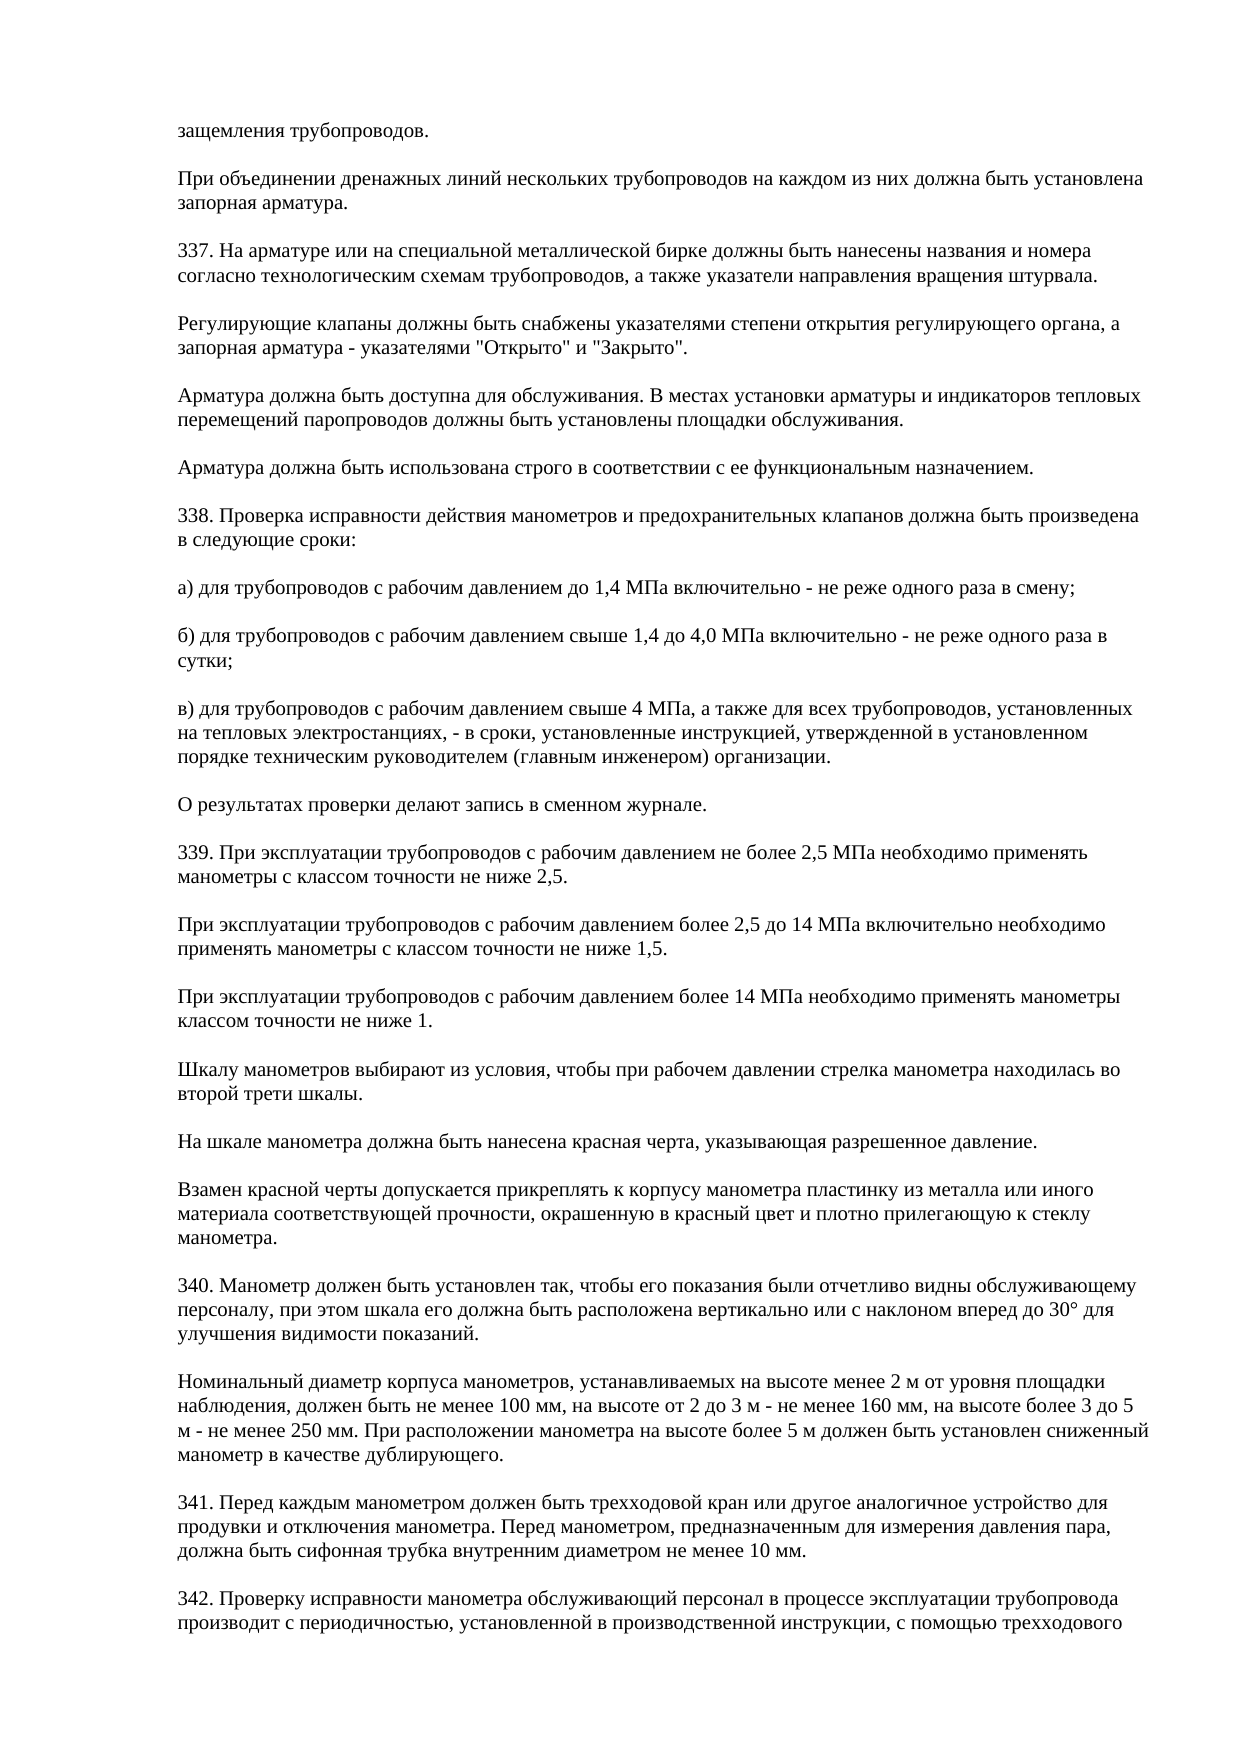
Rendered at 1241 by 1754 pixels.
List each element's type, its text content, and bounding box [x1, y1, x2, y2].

text 341. Перед каждым манометром должен быть трехходовой кран или другое аналогичное устройство для продувки и отключения манометра. Перед манометром, предназначенным для измерения давления пара, должна быть сифонная трубка внутренним диаметром не менее 10 мм. [177, 1466, 1152, 1562]
text Регулирующие клапаны должны быть снабжены указателями степени открытия регулирующего органа, а запорная арматура - указателями "Открыто" и "Закрыто". [177, 287, 1152, 359]
text При эксплуатации трубопроводов с рабочим давлением более 14 МПа необходимо применять манометры классом точности не ниже 1. [177, 960, 1152, 1032]
text 339. При эксплуатации трубопроводов с рабочим давлением не более 2,5 МПа необходимо применять манометры с классом точности не ниже 2,5. [177, 816, 1152, 888]
text 338. Проверка исправности действия манометров и предохранительных клапанов должна быть произведена в следующие сроки: [177, 479, 1152, 551]
text При эксплуатации трубопроводов с рабочим давлением более 2,5 до 14 МПа включительно необходимо применять манометры с классом точности не ниже 1,5. [177, 888, 1152, 960]
text Арматура должна быть доступна для обслуживания. В местах установки арматуры и индикаторов тепловых перемещений паропроводов должны быть установлены площадки обслуживания. [177, 359, 1152, 431]
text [177, 1562, 1152, 1634]
text а) для трубопроводов с рабочим давлением до 1,4 МПа включительно - не реже одного раза в смену; [177, 551, 1152, 599]
text б) для трубопроводов с рабочим давлением свыше 1,4 до 4,0 МПа включительно - не реже одного раза в сутки; [177, 599, 1152, 672]
text Шкалу манометров выбирают из условия, чтобы при рабочем давлении стрелка манометра находилась во второй трети шкалы. [177, 1032, 1152, 1105]
text 337. На арматуре или на специальной металлической бирке должны быть нанесены названия и номера согласно технологическим схемам трубопроводов, а также указатели направления вращения штурвала. [177, 214, 1152, 287]
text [177, 118, 1152, 142]
text в) для трубопроводов с рабочим давлением свыше 4 МПа, а также для всех трубопроводов, установленных на тепловых электростанциях, - в сроки, установленные инструкцией, утвержденной в установленном порядке техническим руководителем (главным инженером) организации. [177, 672, 1152, 768]
text 340. Манометр должен быть установлен так, чтобы его показания были отчетливо видны обслуживающему персоналу, при этом шкала его должна быть расположена вертикально или с наклоном вперед до 30° для улучшения видимости показаний. [177, 1249, 1152, 1345]
text Арматура должна быть использована строго в соответствии с ее функциональным назначением. [177, 431, 1152, 479]
text Взамен красной черты допускается прикреплять к корпусу манометра пластинку из металла или иного материала соответствующей прочности, окрашенную в красный цвет и плотно прилегающую к стеклу манометра. [177, 1153, 1152, 1249]
text При объединении дренажных линий нескольких трубопроводов на каждом из них должна быть установлена запорная арматура. [177, 142, 1152, 214]
text На шкале манометра должна быть нанесена красная черта, указывающая разрешенное давление. [177, 1105, 1152, 1153]
text О результатах проверки делают запись в сменном журнале. [177, 768, 1152, 816]
text Номинальный диаметр корпуса манометров, устанавливаемых на высоте менее 2 м от уровня площадки наблюдения, должен быть не менее 100 мм, на высоте от 2 до 3 м - не менее 160 мм, на высоте более 3 до 5 м - не менее 250 мм. При расположении манометра на высоте более 5 м должен быть установлен сниженный манометр в качестве дублирующего. [177, 1345, 1152, 1466]
